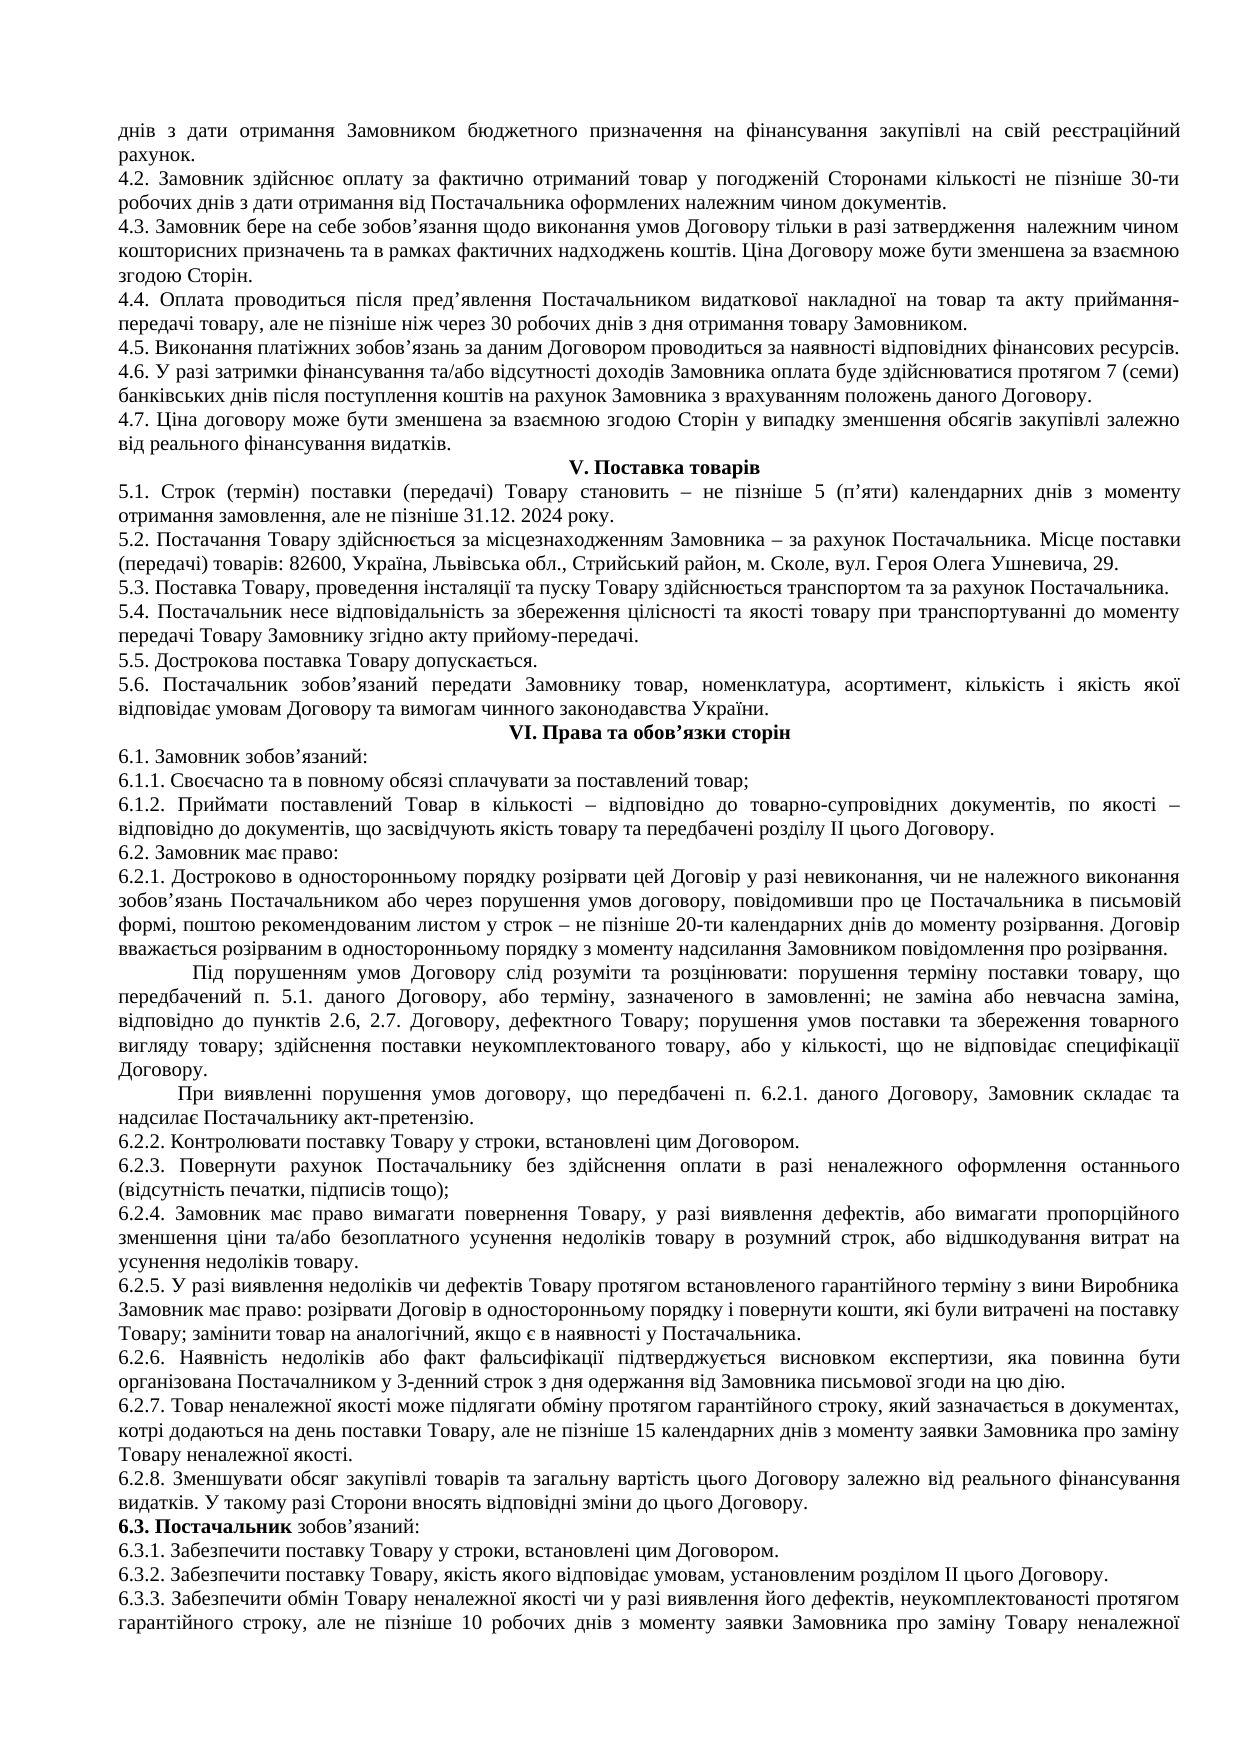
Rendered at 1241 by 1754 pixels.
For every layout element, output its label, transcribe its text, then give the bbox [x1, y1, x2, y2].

text 4.7. Ціна договору може бути зменшена за взаємною згодою Сторін у випадку зменшення обсягів закупівлі залежно від реального фінансування видатків. [118, 407, 1181, 455]
text 4.5. Виконання платіжних зобов’язань за даним Договором проводиться за наявності відповідних фінансових ресурсів. [118, 335, 1181, 359]
text 4.4. Оплата проводиться після пред’явлення Постачальником видаткової накладної на товар та акту приймання-передачі товару, але не пізніше ніж через 30 робочих днів з дня отримання товару Замовником. [118, 287, 1181, 335]
text Під порушенням умов Договору слід розуміти та розцінювати: порушення терміну поставки товару, що передбачений п. 5.1. даного Договору, або терміну, зазначеного в замовленні; не заміна або невчасна заміна, відповідно до пунктів 2.6, 2.7. Договору, дефектного Товару; порушення умов поставки та збереження товарного вигляду товару; здійснення поставки неукомплектованого товару, або у кількості, що не відповідає специфікації Договору. [118, 960, 1181, 1081]
text 6.1.2. Приймати поставлений Товар в кількості – відповідно до товарно-супровідних документів, по якості – відповідно до документів, що засвідчують якість товару та передбачені розділу ІІ цього Договору. [118, 792, 1181, 840]
text V. Поставка товарів [118, 455, 1181, 479]
text VI. Права та обов’язки сторін [118, 720, 1181, 744]
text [118, 1586, 1181, 1634]
text 4.3. Замовник бере на себе зобов’язання щодо виконання умов Договору тільки в разі затвердження належним чином кошторисних призначень та в рамках фактичних надходжень коштів. Ціна Договору може бути зменшена за взаємною згодою Сторін. [118, 214, 1181, 287]
text 4.2. Замовник здійснює оплату за фактично отриманий товар у погодженій Сторонами кількості не пізніше 30-ти робочих днів з дати отримання від Постачальника оформлених належним чином документів. [118, 166, 1181, 214]
text 5.3. Поставка Товару, проведення інcталяції та пуску Товару здійснюється транспортом та за рахунок Постачальника. [118, 575, 1181, 599]
text 6.2.1. Достроково в односторонньому порядку розірвати цей Договір у разі невиконання, чи не належного виконання зобов’язань Постачальником або через порушення умов договору, повідомивши про це Постачальника в письмовій формі, поштою рекомендованим листом у строк – не пізніше 20-ти календарних днів до моменту розірвання. Договір вважається розірваним в односторонньому порядку з моменту надсилання Замовником повідомлення про розірвання. [118, 864, 1181, 960]
text 6.1. Замовник зобов’язаний: [118, 744, 1181, 768]
text 6.2.4. Замовник має право вимагати повернення Товару, у разі виявлення дефектів, або вимагати пропорційного зменшення ціни та/або безоплатного усунення недоліків товару в розумний строк, або відшкодування витрат на усунення недоліків товару. [118, 1201, 1181, 1273]
text 5.2. Постачання Товару здійснюється за місцезнаходженням Замовника – за рахунок Постачальника. Місце поставки (передачі) товарів: 82600, Україна, Львівська обл., Стрийський район, м. Сколе, вул. Героя Олега Ушневича, 29. [118, 527, 1181, 575]
text 6.2.7. Товар неналежної якості може підлягати обміну протягом гарантійного строку, який зазначається в документах, котрі додаються на день поставки Товару, але не пізніше 15 календарних днів з моменту заявки Замовника про заміну Товару неналежної якості. [118, 1393, 1181, 1466]
text 6.2.2. Контролювати поставку Товару у строки, встановлені цим Договором. [118, 1129, 1181, 1153]
text 6.3. Постачальник зобов’язаний: [118, 1514, 1181, 1538]
text 5.5. Дострокова поставка Товару допускається. [118, 647, 1181, 672]
text 6.3.1. Забезпечити поставку Товару у строки, встановлені цим Договором. [118, 1538, 1181, 1562]
text 4.6. У разі затримки фінансування та/або відсутності доходів Замовника оплата буде здійснюватися протягом 7 (семи) банківських днів після поступлення коштів на рахунок Замовника з врахуванням положень даного Договору. [118, 359, 1181, 407]
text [118, 118, 1181, 166]
text 6.2.5. У разі виявлення недоліків чи дефектів Товару протягом встановленого гарантійного терміну з вини Виробника Замовник має право: розірвати Договір в односторонньому порядку і повернути кошти, які були витрачені на поставку Товару; замінити товар на аналогічний, якщо є в наявності у Постачальника. [118, 1273, 1181, 1345]
text 6.2.6. Наявність недоліків або факт фальсифікації підтверджується висновком експертизи, яка повинна бути організована Постачалником у 3-денний строк з дня одержання від Замовника письмової згоди на цю дію. [118, 1345, 1181, 1393]
text 5.4. Постачальник несе відповідальність за збереження цілісності та якості товару при транспортуванні до моменту передачі Товару Замовнику згідно акту прийому-передачі. [118, 599, 1181, 647]
text 5.1. Строк (термін) поставки (передачі) Товару становить – не пізніше 5 (п’яти) календарних днів з моменту отримання замовлення, але не пізніше 31.12. 2024 року. [118, 479, 1181, 527]
text 6.2.3. Повернути рахунок Постачальнику без здійснення оплати в разі неналежного оформлення останнього (відсутність печатки, підписів тощо); [118, 1153, 1181, 1201]
text 6.2. Замовник має право: [118, 840, 1181, 864]
text 6.2.8. Зменшувати обсяг закупівлі товарів та загальну вартість цього Договору залежно від реального фінансування видатків. У такому разі Сторони вносять відповідні зміни до цього Договору. [118, 1466, 1181, 1514]
text 5.6. Постачальник зобов’язаний передати Замовнику товар, номенклатура, асортимент, кількість і якість якої відповідає умовам Договору та вимогам чинного законодавства України. [118, 672, 1181, 720]
text 6.1.1. Своєчасно та в повному обсязі сплачувати за поставлений товар; [118, 768, 1181, 792]
text При виявленні порушення умов договору, що передбачені п. 6.2.1. даного Договору, Замовник складає та надсилає Постачальнику акт-претензію. [118, 1081, 1181, 1129]
text 6.3.2. Забезпечити поставку Товару, якість якого відповідає умовам, установленим розділом II цього Договору. [118, 1562, 1181, 1586]
